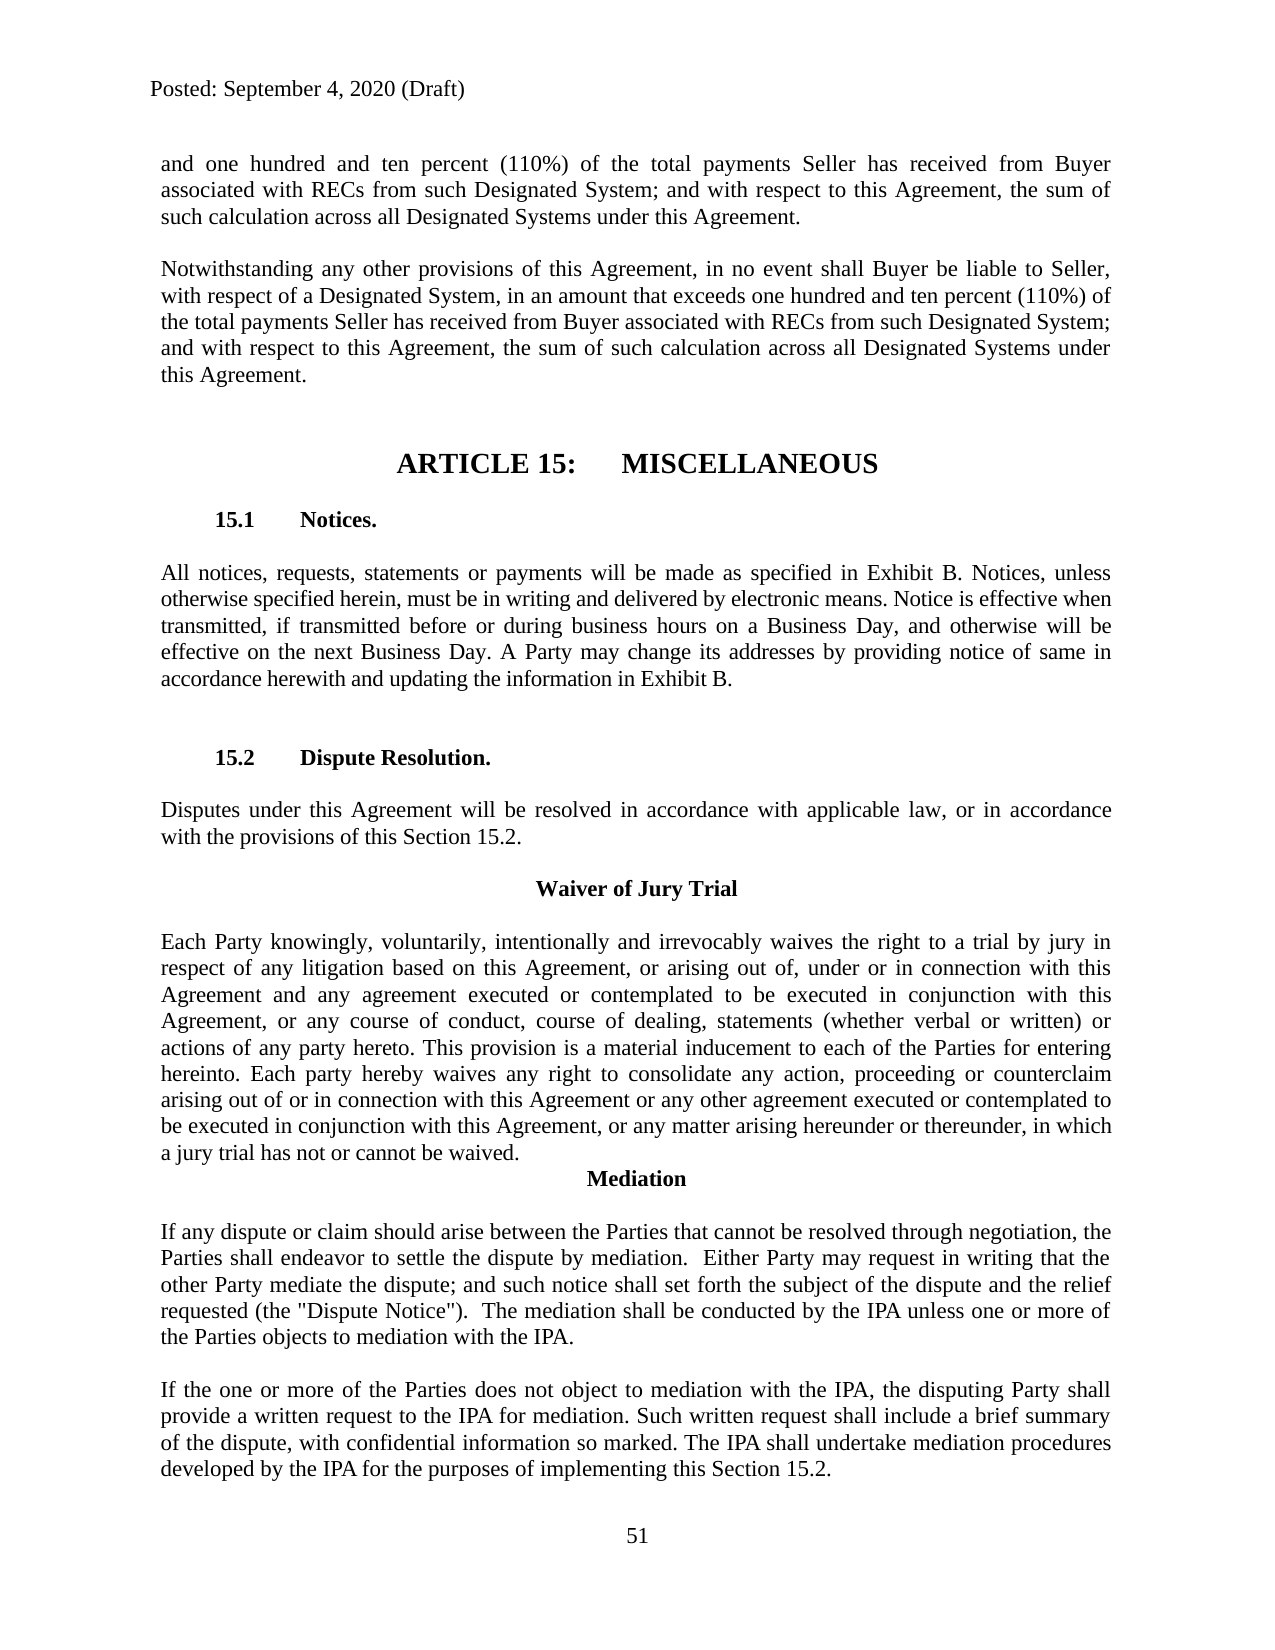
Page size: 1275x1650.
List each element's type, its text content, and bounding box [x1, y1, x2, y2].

text Each Party knowingly, voluntarily, intentionally and irrevocably waives the right to a trial by jury in respect of any litigation based on this Agreement, or arising out of, under or in connection with this Agreement and any agreement executed or contemplated to be executed in conjunction with this Agreement, or any course of conduct, course of dealing, statements (whether verbal or written) or actions of any party hereto. This provision is a material inducement to each of the Parties for entering hereinto. Each party hereby waives any right to consolidate any action, proceeding or counterclaim arising out of or in connection with this Agreement or any other agreement executed or contemplated to be executed in conjunction with this Agreement, or any matter arising hereunder or thereunder, in which a jury trial has not or cannot be waived. [161, 928, 1113, 1165]
subtitle Dispute Resolution. [161, 744, 1125, 770]
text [161, 150, 1113, 229]
text Mediation [160, 1165, 1113, 1192]
text If any dispute or claim should arise between the Parties that cannot be resolved through negotiation, the Parties shall endeavor to settle the dispute by mediation. Either Party may request in writing that the other Party mediate the dispute; and such notice shall set forth the subject of the dispute and the relief requested (the "Dispute Notice"). The mediation shall be conducted by the IPA unless one or more of the Parties objects to mediation with the IPA. [160, 1218, 1113, 1350]
subtitle Notices. [161, 506, 1125, 533]
text Disputes under this Agreement will be resolved in accordance with applicable law, or in accordance with the provisions of this Section 15.2. [161, 796, 1113, 849]
text All notices, requests, statements or payments will be made as specified in Exhibit B. Notices, unless otherwise specified herein, must be in writing and delivered by electronic means. Notice is effective when transmitted, if transmitted before or during business hours on a Business Day, and otherwise will be effective on the next Business Day. A Party may change its addresses by providing notice of same in accordance herewith and updating the information in Exhibit B. [161, 559, 1113, 691]
subtitle MISCELLANEOUS [150, 447, 1125, 480]
text Waiver of Jury Trial [161, 875, 1113, 902]
text If the one or more of the Parties does not object to mediation with the IPA, the disputing Party shall provide a written request to the IPA for mediation. Such written request shall include a brief summary of the dispute, with confidential information so marked. The IPA shall undertake mediation procedures developed by the IPA for the purposes of implementing this Section 15.2. [160, 1376, 1113, 1482]
text Notwithstanding any other provisions of this Agreement, in no event shall Buyer be liable to Seller, with respect of a Designated System, in an amount that exceeds one hundred and ten percent (110%) of the total payments Seller has received from Buyer associated with RECs from such Designated System; and with respect to this Agreement, the sum of such calculation across all Designated Systems under this Agreement. [161, 255, 1113, 387]
